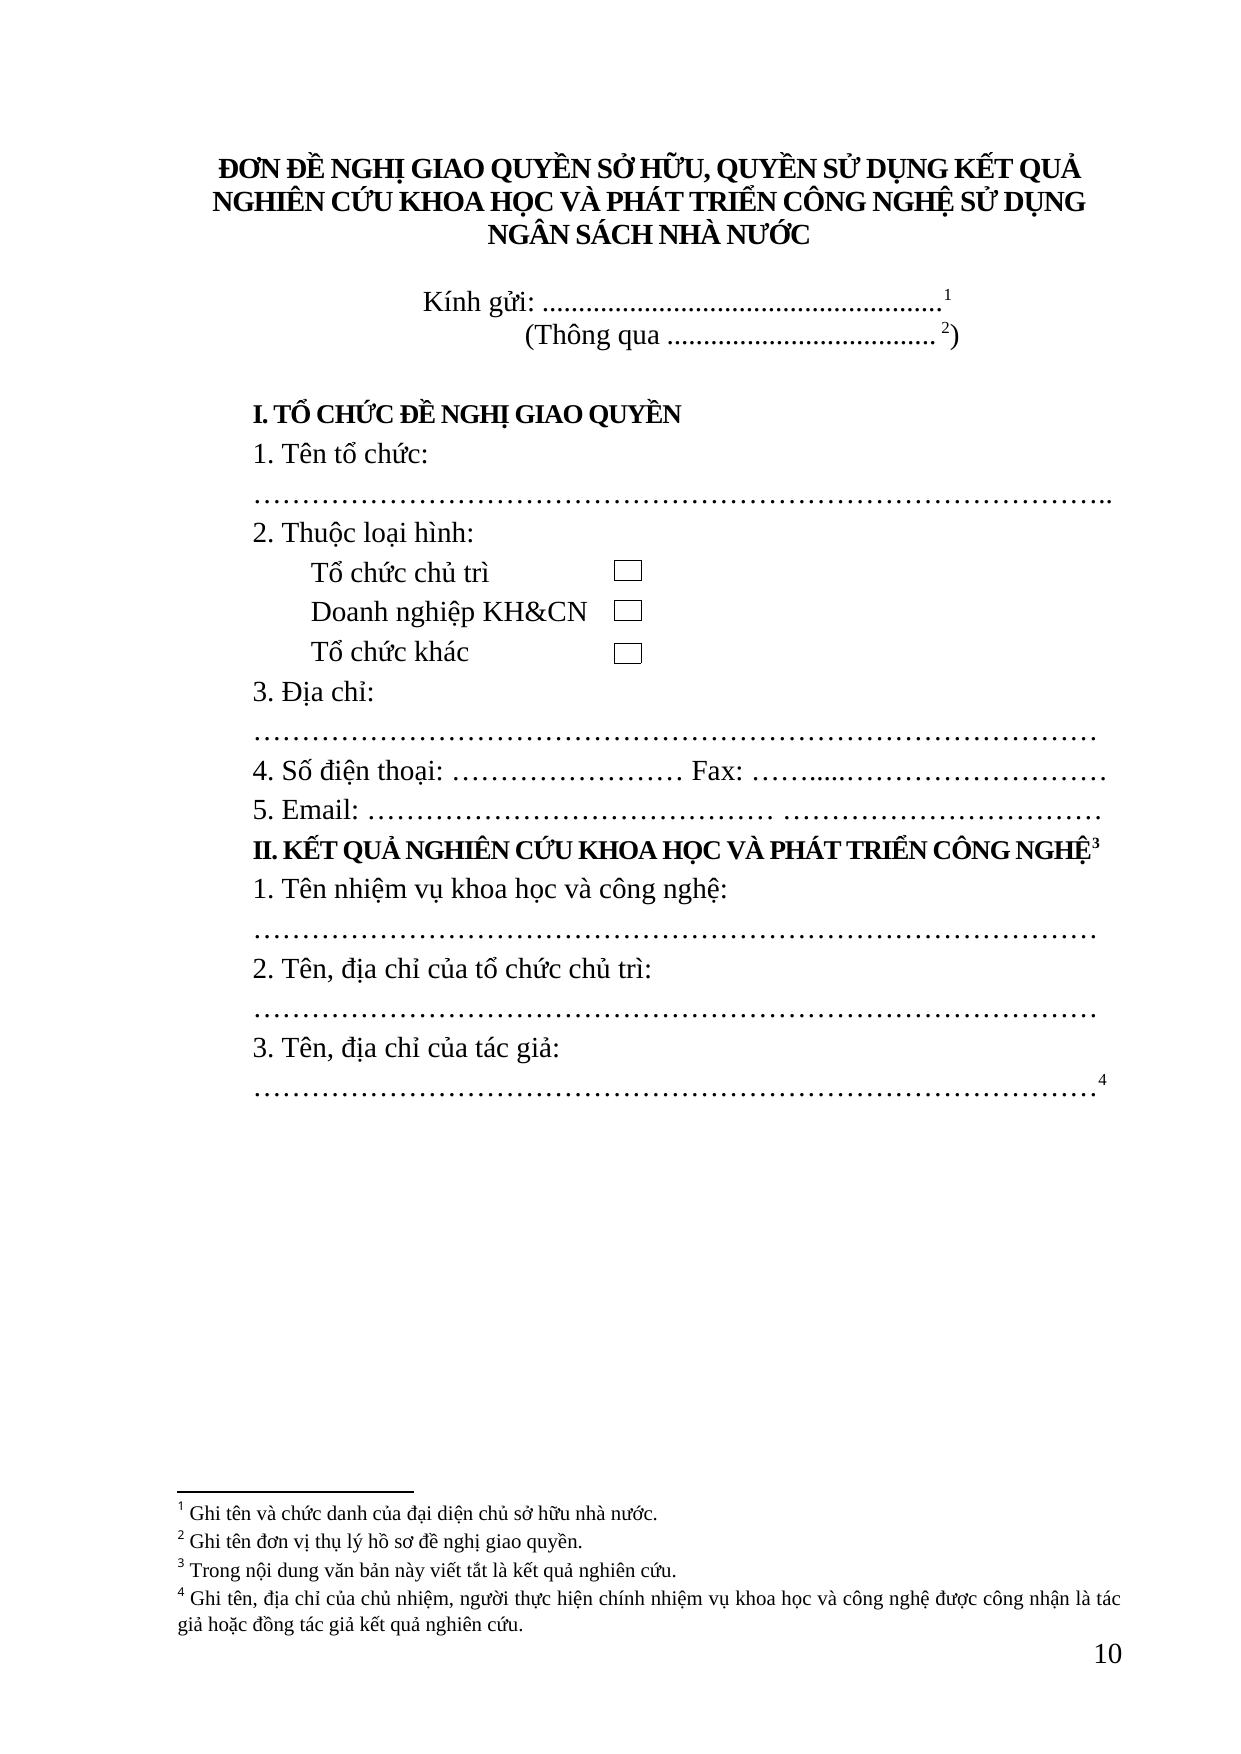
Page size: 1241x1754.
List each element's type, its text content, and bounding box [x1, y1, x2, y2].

text (Thông qua ..................................... ) [177, 318, 1122, 351]
text 2. Thuộc loại hình: [177, 516, 1122, 549]
text 1. Tên nhiệm vụ khoa học và công nghệ: [177, 872, 1122, 906]
text Tổ chức khác [177, 635, 1122, 668]
text ĐƠN ĐỀ NGHỊ GIAO QUYỀN SỞ HỮU, QUYỀN SỬ DỤNG KẾT QUẢ NGHIÊN CỨU KHOA HỌC VÀ PHÁT TRIỂN CÔNG NGHỆ SỬ DỤNG [177, 151, 1122, 218]
text II. KẾT QUẢ NGHIÊN CỨU KHOA HỌC VÀ PHÁT TRIỂN CÔNG NGHỆ [177, 833, 1122, 866]
text 3. Tên, địa chỉ của tác giả: [177, 1031, 1122, 1064]
text 3. Địa chỉ: [177, 674, 1122, 708]
text 2. Tên, địa chỉ của tổ chức chủ trì: [177, 951, 1122, 985]
text 5. Email: …………………………………… …………………………… [177, 793, 1122, 826]
text 4. Số điện thoại: …………………… Fax: …….....……………………… [177, 753, 1122, 787]
text 1. Tên tổ chức: [177, 437, 1122, 470]
text NGÂN SÁCH NHÀ NƯỚC [177, 218, 1122, 251]
text …………………………………………………………………………… [177, 991, 1122, 1024]
text Tổ chức chủ trì [177, 556, 1122, 589]
text …………………………………………………………………………… [177, 1070, 1122, 1103]
text I. TỔ CHỨC ĐỀ NGHỊ GIAO QUYỀN [177, 397, 1122, 431]
text …………………………………………………………………………….. [177, 476, 1122, 510]
text …………………………………………………………………………… [177, 714, 1122, 747]
text Doanh nghiệp KH&CN [177, 595, 1122, 628]
text …………………………………………………………………………… [177, 912, 1122, 945]
text Kính gửi: ....................................................... [177, 285, 1122, 318]
